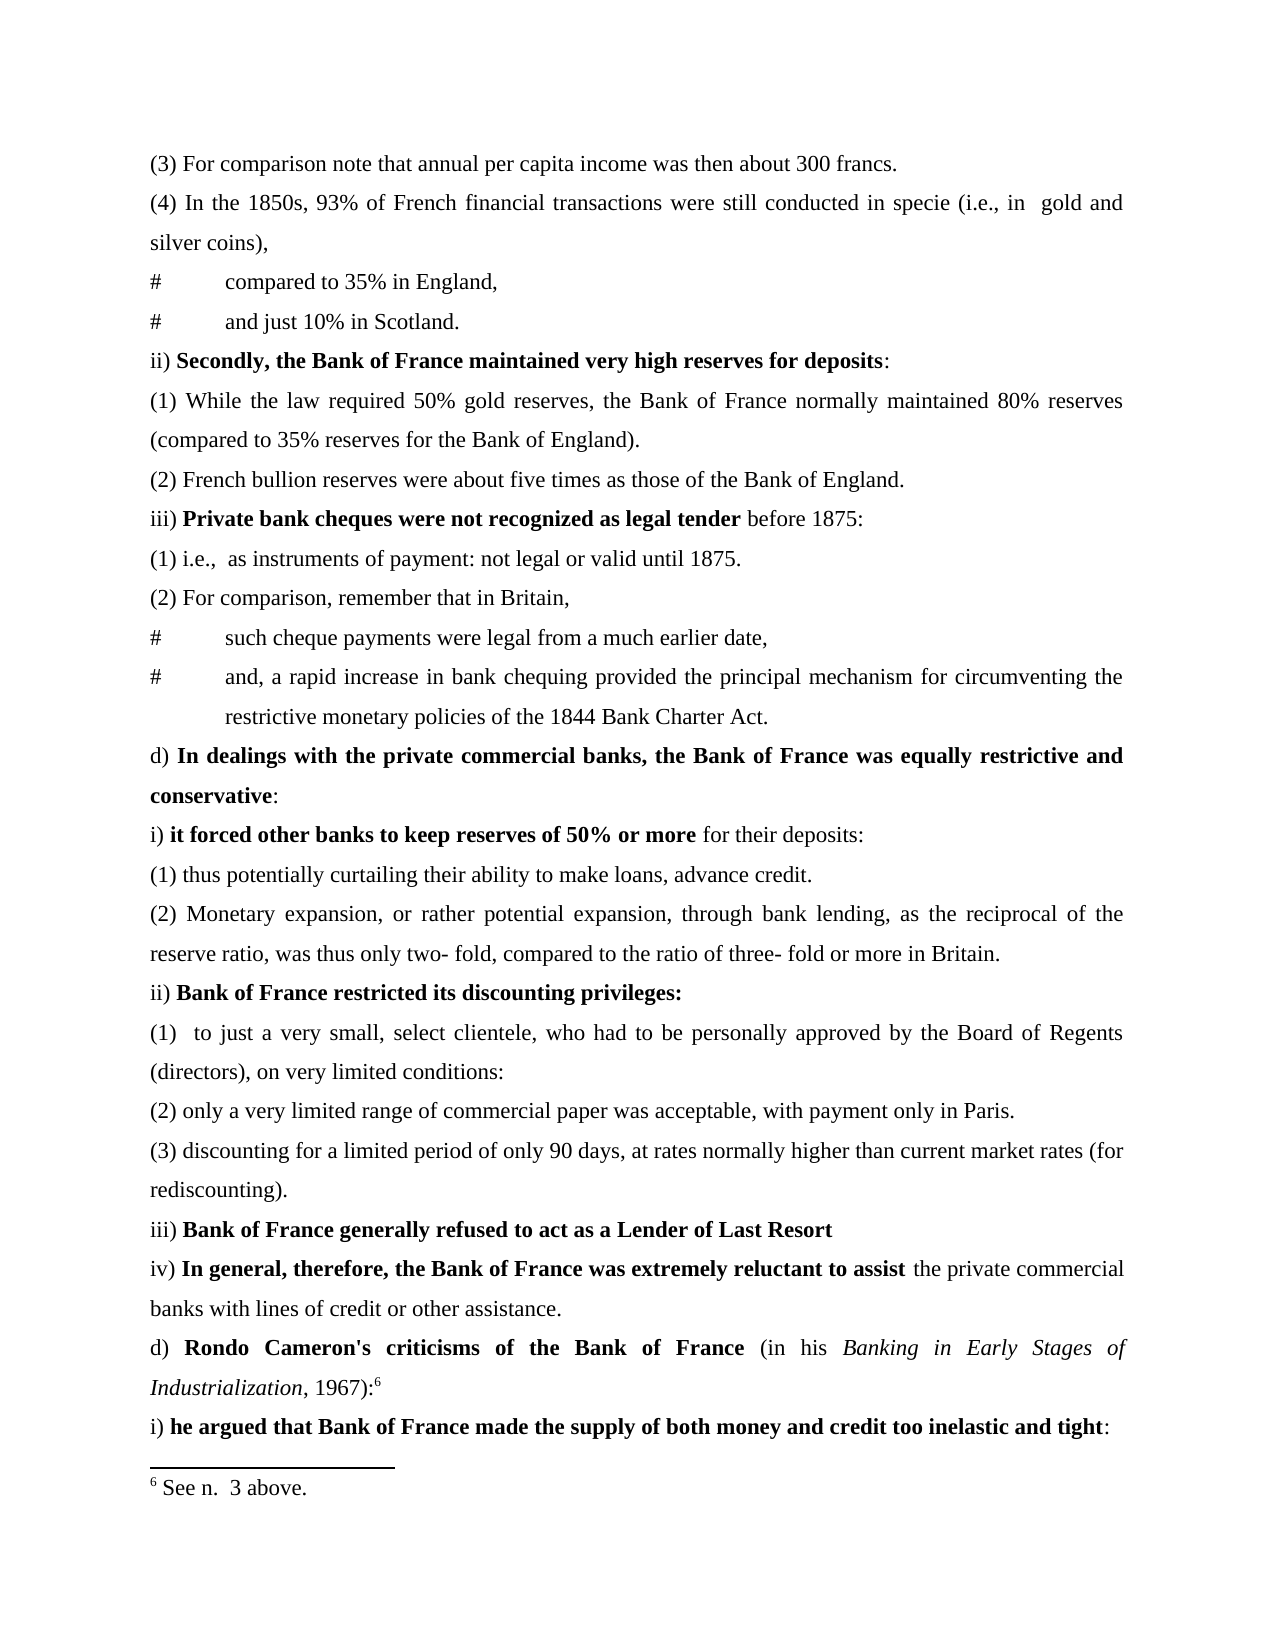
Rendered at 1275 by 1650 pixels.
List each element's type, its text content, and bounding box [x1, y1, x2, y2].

text (1) While the law required 50% gold reserves, the Bank of France normally maintained 80% reserves (compared to 35% reserves for the Bank of England). [150, 387, 1125, 453]
text (1) to just a very small, select clientele, who had to be personally approved by the Board of Regents (directors), on very limited conditions: [150, 1018, 1125, 1084]
list such cheque payments were legal from a much earlier date, [150, 624, 1125, 650]
text d) In dealings with the private commercial banks, the Bank of France was equally restrictive and conservative: [150, 742, 1125, 808]
text (2) Monetary expansion, or rather potential expansion, through bank lending, as the reciprocal of the reserve ratio, was thus only two- fold, compared to the ratio of three- fold or more in Britain. [150, 900, 1125, 966]
text (2) For comparison, remember that in Britain, [150, 584, 1125, 611]
text (2) French bullion reserves were about five times as those of the Bank of England. [150, 466, 1125, 492]
text ii) Secondly, the Bank of France maintained very high reserves for deposits: [150, 347, 1125, 374]
text iii) Private bank cheques were not recognized as legal tender before 1875: [150, 505, 1125, 532]
list and just 10% in Scotland. [150, 308, 1125, 334]
text iv) In general, therefore, the Bank of France was extremely reluctant to assist the private commercial banks with lines of credit or other assistance. [150, 1255, 1125, 1321]
list compared to 35% in England, [150, 268, 1125, 295]
text ii) Bank of France restricted its discounting privileges: [150, 979, 1125, 1005]
text i) he argued that Bank of France made the supply of both money and credit too inelastic and tight: [150, 1413, 1125, 1440]
text (3) For comparison note that annual per capita income was then about 300 francs. [150, 150, 1125, 176]
text (1) thus potentially curtailing their ability to make loans, advance credit. [150, 861, 1125, 887]
text iii) Bank of France generally refused to act as a Lender of Last Resort [150, 1216, 1125, 1242]
text d) Rondo Cameron's criticisms of the Bank of France (in his Banking in Early Stages of Industrialization, 1967): [150, 1334, 1125, 1400]
text (2) only a very limited range of commercial paper was acceptable, with payment only in Paris. [150, 1097, 1125, 1124]
text (4) In the 1850s, 93% of French financial transactions were still conducted in specie (i.e., in gold and silver coins), [150, 189, 1125, 255]
text (1) i.e., as instruments of payment: not legal or valid until 1875. [150, 545, 1125, 571]
text (3) discounting for a limited period of only 90 days, at rates normally higher than current market rates (for rediscounting). [150, 1137, 1125, 1203]
text i) it forced other banks to keep reserves of 50% or more for their deposits: [150, 821, 1125, 847]
list and, a rapid increase in bank chequing provided the principal mechanism for circumventing the restrictive monetary policies of the 1844 Bank Charter Act. [150, 663, 1125, 729]
